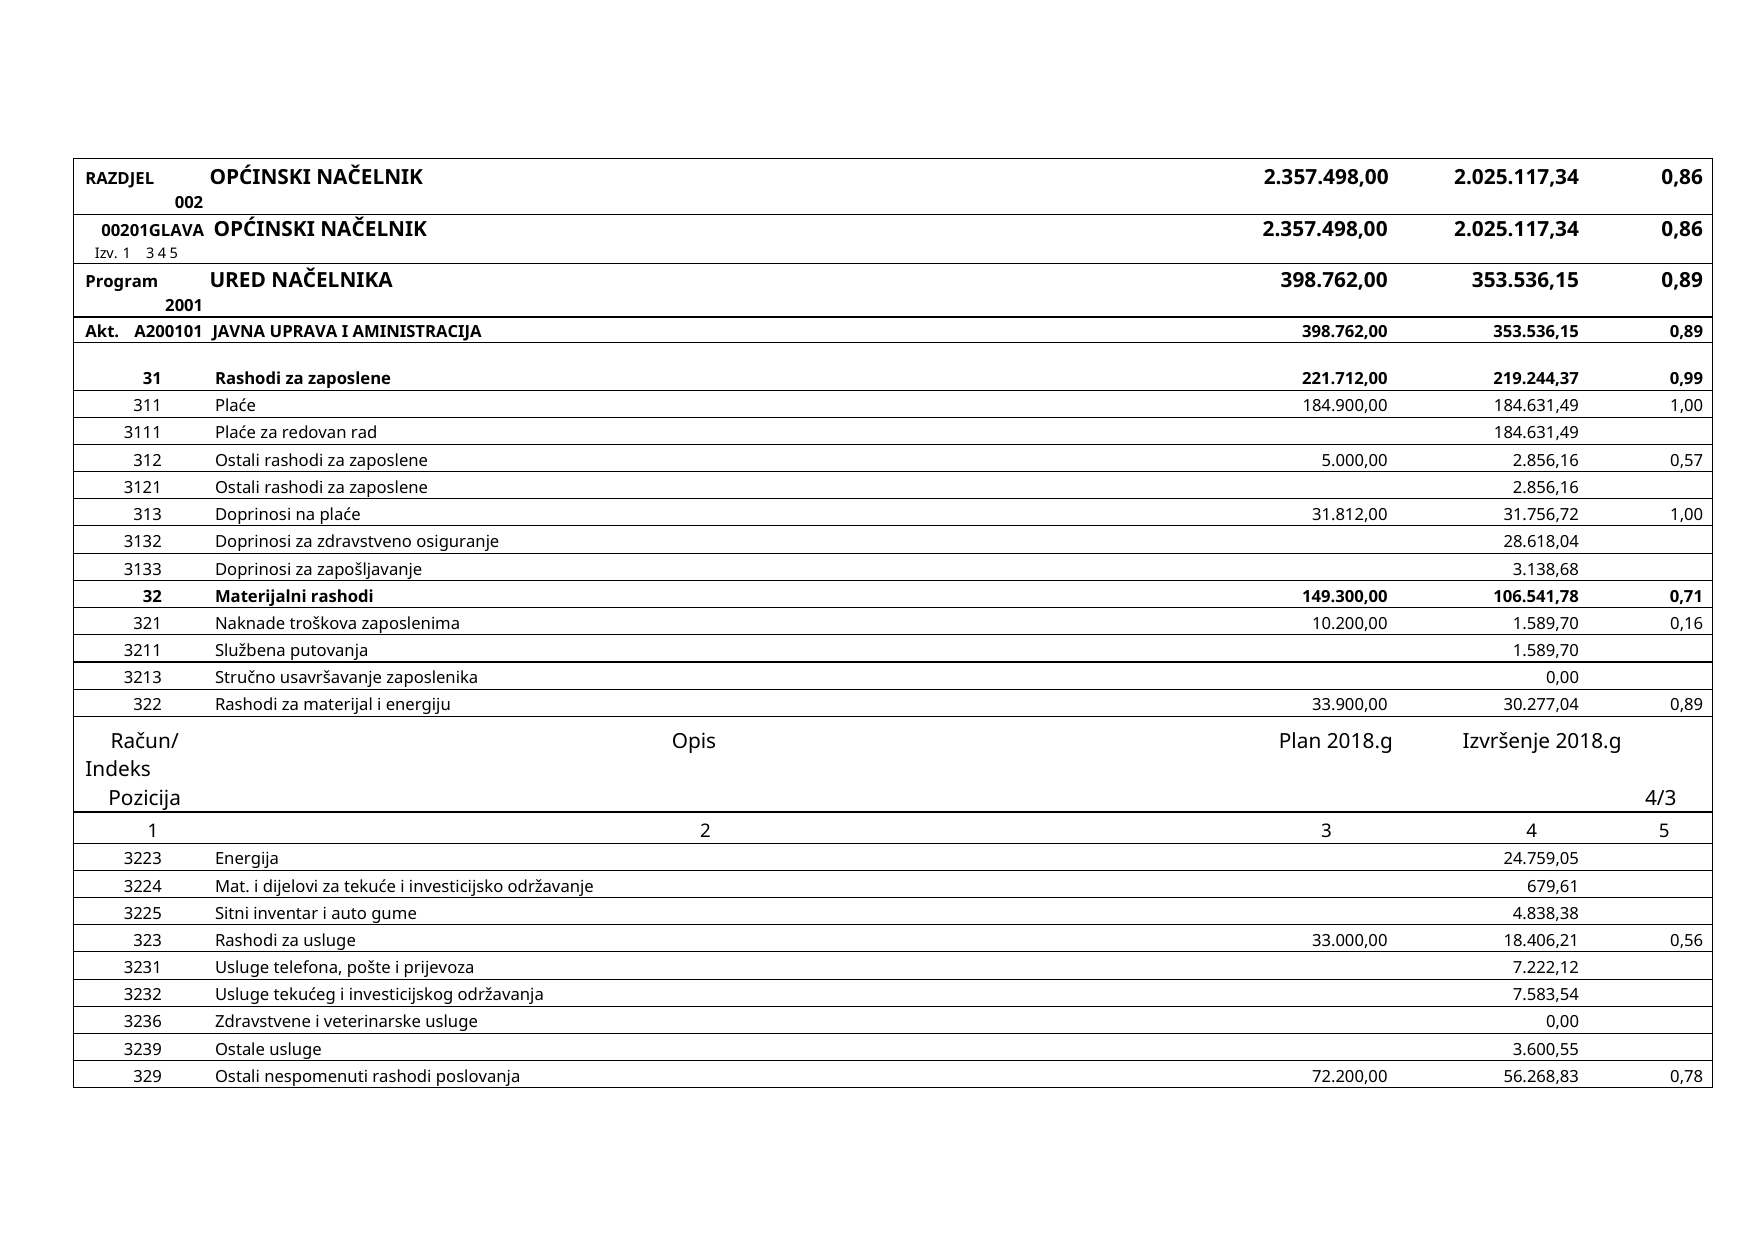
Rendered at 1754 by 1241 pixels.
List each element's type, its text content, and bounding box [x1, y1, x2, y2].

table_cell 323 Rashodi za usluge 33.000,00 18.406,21 0,56 [74, 925, 1712, 951]
table_cell 321 Naknade troškova zaposlenima 10.200,00 1.589,70 0,16 [74, 608, 1712, 634]
table_cell Račun/ Opis Plan 2018.g Izvršenje 2018.g Indeks Pozicija 4/3 [74, 717, 1712, 811]
table_cell 3225 Sitni inventar i auto gume 4.838,38 [74, 898, 1712, 924]
table_cell 3231 Usluge telefona, pošte i prijevoza 7.222,12 [74, 952, 1712, 978]
table_cell 31 Rashodi za zaposlene 221.712,00 219.244,37 0,99 [74, 343, 1712, 389]
table_cell 32 Materijalni rashodi 149.300,00 106.541,78 0,71 [74, 581, 1712, 607]
table_cell 3121 Ostali rashodi za zaposlene 2.856,16 [74, 472, 1712, 498]
table_cell 3213 Stručno usavršavanje zaposlenika 0,00 [74, 663, 1712, 688]
table_cell 313 Doprinosi na plaće 31.812,00 31.756,72 1,00 [74, 499, 1712, 525]
table_cell 3133 Doprinosi za zapošljavanje 3.138,68 [74, 554, 1712, 580]
table_cell 311 Plaće 184.900,00 184.631,49 1,00 [74, 391, 1712, 417]
table_cell Program URED NAČELNIKA 398.762,00 353.536,15 0,89 2001 [74, 264, 1712, 316]
table_cell 3232 Usluge tekućeg i investicijskog održavanja 7.583,54 [74, 980, 1712, 1006]
table_cell 3111 Plaće za redovan rad 184.631,49 [74, 418, 1712, 444]
table_cell Akt. A200101 JAVNA UPRAVA I AMINISTRACIJA 398.762,00 353.536,15 0,89 [74, 318, 1712, 342]
table_cell 3239 Ostale usluge 3.600,55 [74, 1034, 1712, 1060]
table_cell 329 Ostali nespomenuti rashodi poslovanja 72.200,00 56.268,83 0,78 [74, 1061, 1712, 1087]
table_cell RAZDJEL OPĆINSKI NAČELNIK 2.357.498,00 2.025.117,34 0,86 002 [74, 159, 1712, 213]
table_cell 3236 Zdravstvene i veterinarske usluge 0,00 [74, 1007, 1712, 1033]
table_cell 00201GLAVA OPĆINSKI NAČELNIK 2.357.498,00 2.025.117,34 0,86 Izv. 1 3 4 5 [74, 215, 1712, 263]
table_cell 3223 Energija 24.759,05 [74, 844, 1712, 870]
table_cell 322 Rashodi za materijal i energiju 33.900,00 30.277,04 0,89 [74, 690, 1712, 716]
table_cell 312 Ostali rashodi za zaposlene 5.000,00 2.856,16 0,57 [74, 445, 1712, 471]
table_cell 3224 Mat. i dijelovi za tekuće i investicijsko održavanje 679,61 [74, 871, 1712, 897]
table_cell 3211 Službena putovanja 1.589,70 [74, 635, 1712, 661]
table_cell 1 2 3 4 5 [74, 813, 1712, 842]
table_cell 3132 Doprinosi za zdravstveno osiguranje 28.618,04 [74, 526, 1712, 553]
